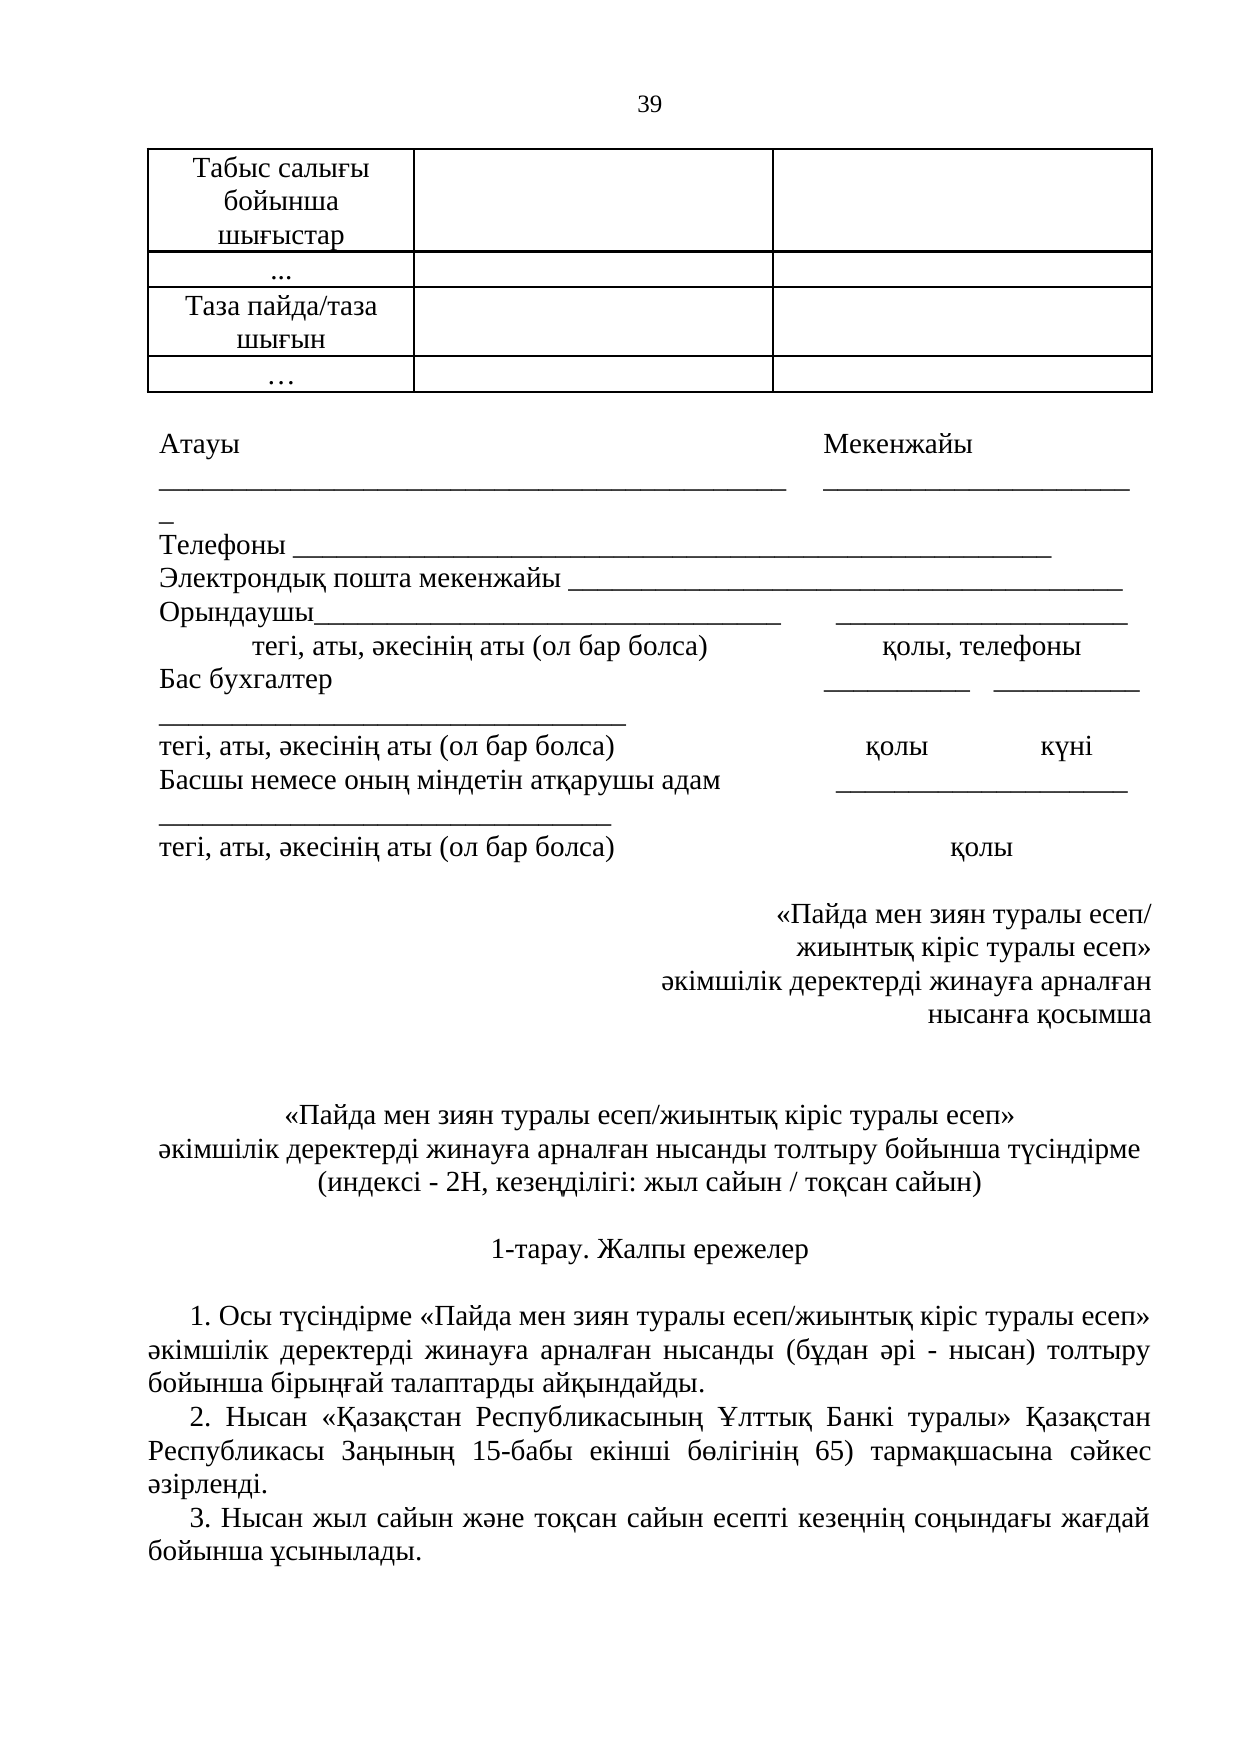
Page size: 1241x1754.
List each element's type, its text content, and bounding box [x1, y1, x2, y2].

table_cell [415, 253, 772, 286]
table_cell ____________________ [812, 594, 1152, 628]
table_cell қолы, телефоны [812, 628, 1152, 661]
table_cell Телефоны ____________________________________________________ [148, 527, 1152, 561]
table_cell [774, 288, 1151, 355]
table_cell __________ [812, 661, 982, 728]
table_cell ____________________ [812, 762, 1152, 829]
table_cell күні [982, 728, 1152, 762]
table_cell [774, 253, 1151, 286]
table_cell Басшы немесе оның міндетін атқарушы адам _______________________________ [148, 762, 812, 829]
table_cell тегі, аты, әкесінің аты (ол бар болса) [148, 728, 812, 762]
text «Пайда мен зиян туралы есеп/ [148, 896, 1152, 929]
table_cell тегі, аты, әкесінің аты (ол бар болса) [148, 628, 812, 661]
table_cell Таза пайда/таза шығын [149, 288, 413, 355]
text «Пайда мен зиян туралы есеп/жиынтық кіріс туралы есеп» [148, 1097, 1152, 1131]
text әкімшілік деректерді жинауға арналған [148, 963, 1152, 997]
table_cell [774, 150, 1151, 250]
text 1-тарау. Жалпы ережелер [148, 1231, 1152, 1265]
table_cell [415, 357, 772, 391]
table_cell Электрондық пошта мекенжайы ______________________________________ [148, 561, 1152, 594]
table_header Атауы ____________________________________________ [148, 426, 812, 527]
text 3. Нысан жыл сайын және тоқсан сайын есепті кезеңнің соңындағы жағдай бойынша ұсынылады. [148, 1500, 1152, 1567]
text әкімшілік деректерді жинауға арналған нысанды толтыру бойынша түсіндірме [148, 1131, 1152, 1164]
table_cell [774, 357, 1151, 391]
table_cell [415, 288, 772, 355]
table_cell Табыс салығы бойынша шығыстар [149, 150, 413, 250]
text 2. Нысан «Қазақстан Республикасының Ұлттық Банкі туралы» Қазақстан Республикасы Заңының 15-бабы екінші бөлігінің 65) тармақшасына сәйкес әзірленді. [148, 1399, 1152, 1500]
table_cell ... [149, 253, 413, 286]
table_cell … [149, 357, 413, 391]
text нысанға қосымша [148, 997, 1152, 1030]
table_cell тегі, аты, әкесінің аты (ол бар болса) [148, 829, 812, 862]
text 1. Осы түсіндірме «Пайда мен зиян туралы есеп/жиынтық кіріс туралы есеп» әкімшілік деректерді жинауға арналған нысанды (бұдан әрі - нысан) толтыру бойынша бірыңғай талаптарды айқындайды. [148, 1298, 1152, 1399]
text жиынтық кіріс туралы есеп» [148, 929, 1152, 963]
table_cell қолы [812, 829, 1152, 862]
table_cell Бас бухгалтер ________________________________ [148, 661, 812, 728]
table_cell қолы [812, 728, 982, 762]
table_cell Орындаушы________________________________ [148, 594, 812, 628]
table_cell [415, 150, 772, 250]
table_header Мекенжайы _____________________ [812, 426, 1152, 527]
table_cell __________ [982, 661, 1152, 728]
text (индексі - 2Н, кезеңділігі: жыл сайын / тоқсан сайын) [148, 1164, 1152, 1198]
